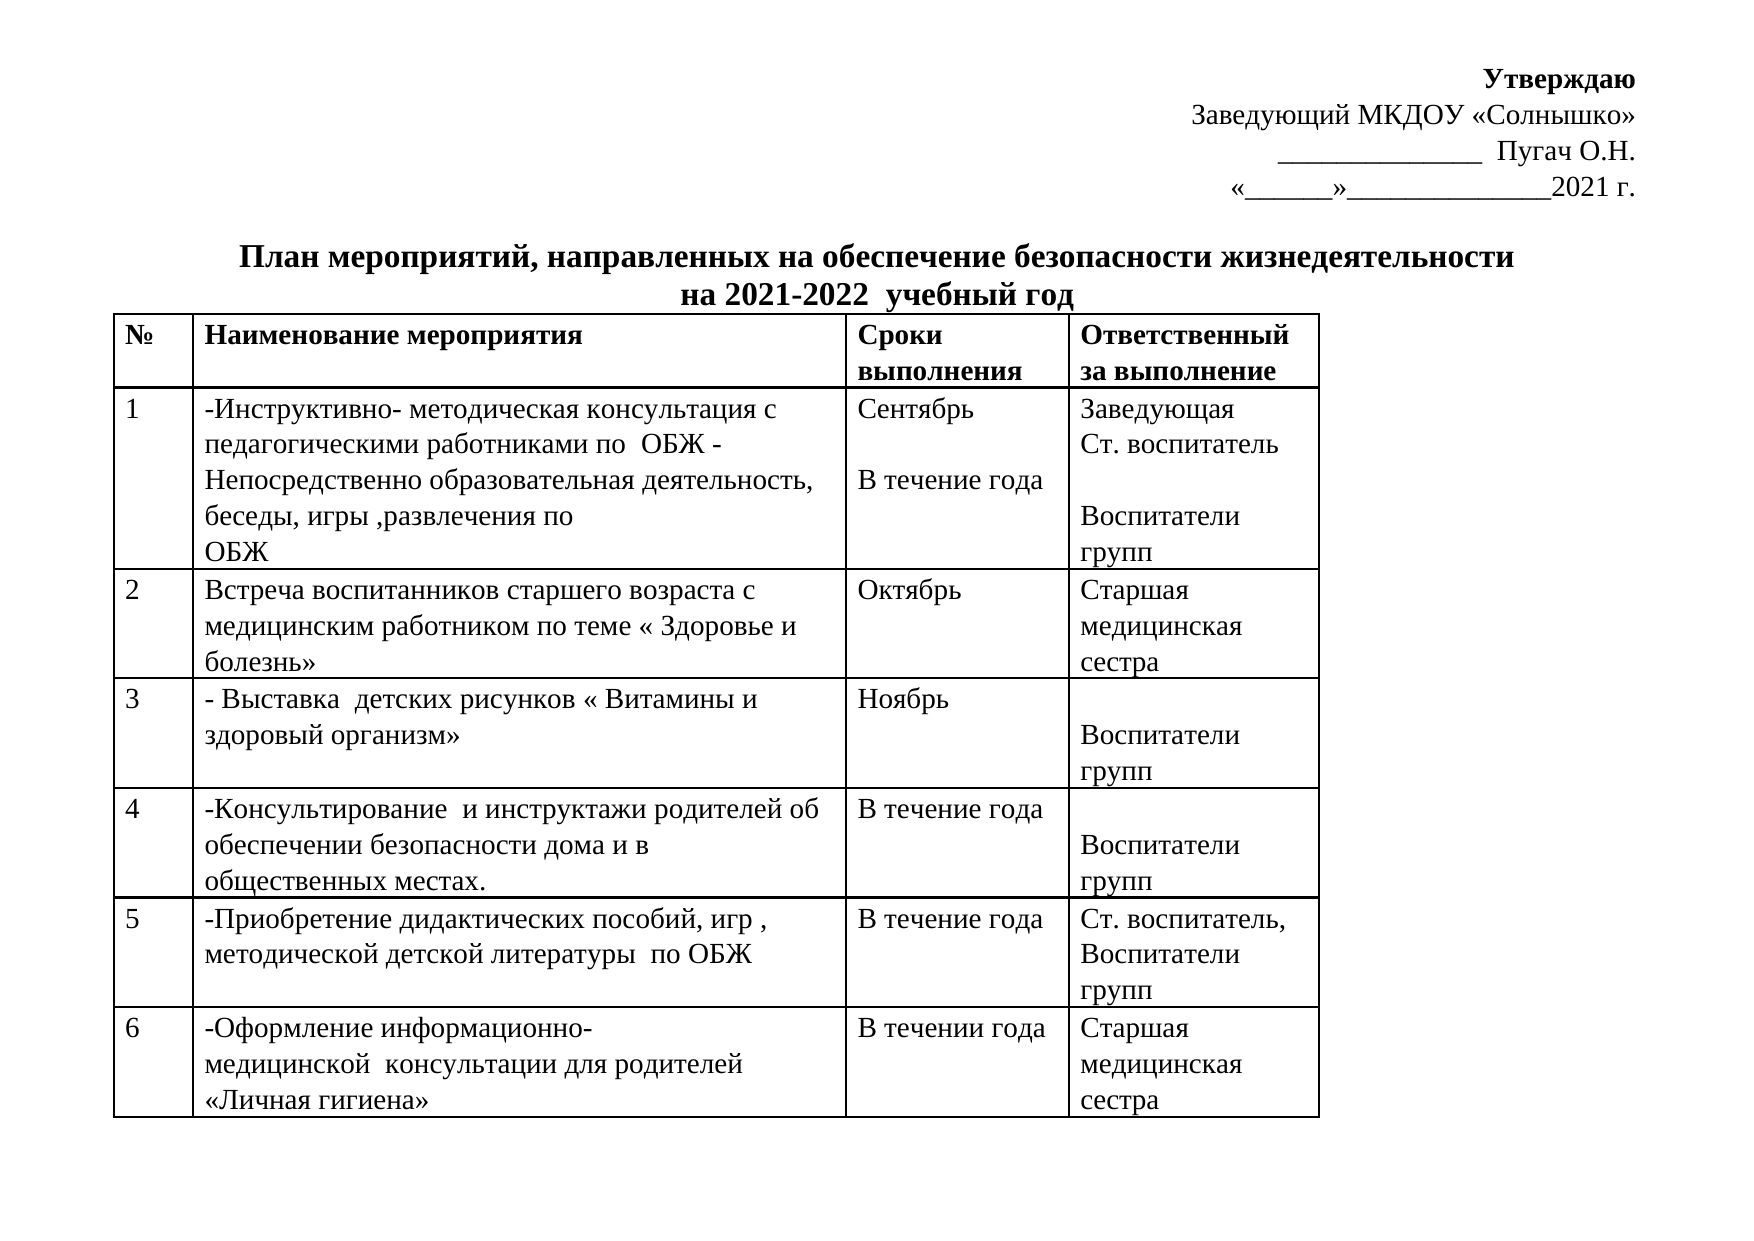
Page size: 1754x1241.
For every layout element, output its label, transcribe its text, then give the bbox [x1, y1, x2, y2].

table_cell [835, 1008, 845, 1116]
table_cell Сентябрь В течение года [847, 389, 1068, 568]
table_cell -Приобретение дидактических пособий, игр , методической детской литературы по ОБЖ [194, 899, 845, 1006]
text Заведующий МКДОУ «Солнышко» [118, 95, 1636, 131]
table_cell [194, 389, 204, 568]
table_cell - Выставка детских рисунков « Витамины и здоровый организм» [194, 679, 845, 787]
table_cell Ноябрь [847, 679, 1068, 787]
table_cell 3 [115, 679, 192, 787]
text План мероприятий, направленных на обеспечение безопасности жизнедеятельности [118, 236, 1636, 274]
table_header Наименование мероприятия [194, 315, 845, 386]
text на 2021-2022 учебный год [118, 274, 1636, 313]
table_cell Октябрь [847, 570, 1068, 677]
table_cell В течение года [847, 899, 1068, 1006]
table_cell 1 [115, 389, 192, 568]
table_cell 4 [115, 789, 192, 896]
text Утверждаю [118, 59, 1636, 95]
table_cell 6 [115, 1008, 192, 1116]
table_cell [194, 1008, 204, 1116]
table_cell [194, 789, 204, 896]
table_cell 2 [115, 570, 192, 677]
text «______»______________2021 г. [118, 167, 1636, 202]
table_cell В течении года [847, 1008, 1068, 1116]
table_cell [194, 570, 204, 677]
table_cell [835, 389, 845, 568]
text ______________ Пугач О.Н. [118, 131, 1636, 167]
table_cell В течение года [847, 789, 1068, 896]
table_header № [115, 315, 192, 386]
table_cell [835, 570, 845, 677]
table_cell 5 [115, 899, 192, 1006]
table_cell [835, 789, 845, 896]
